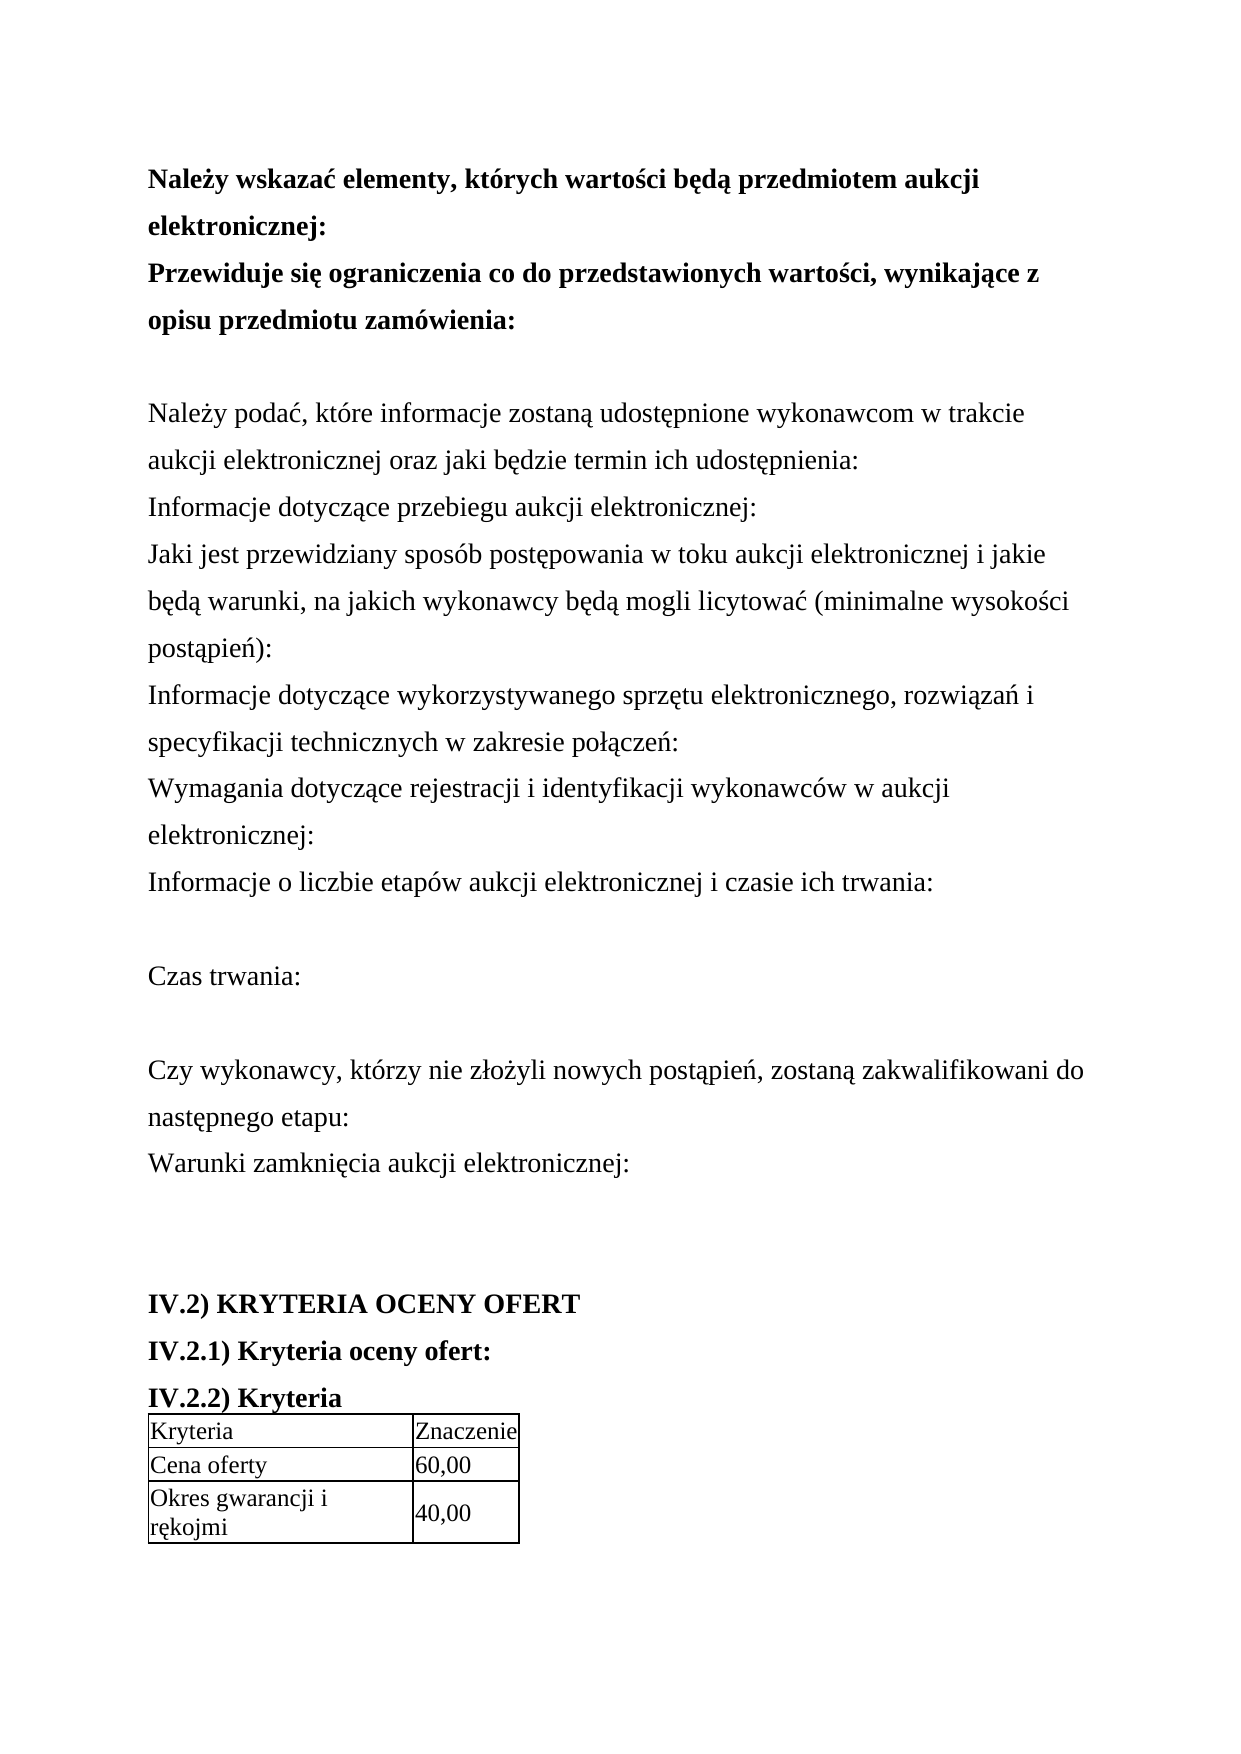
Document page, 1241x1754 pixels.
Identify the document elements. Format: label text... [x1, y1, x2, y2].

table_cell Okres gwarancji i rękojmi [149, 1482, 412, 1542]
text Czas trwania: Czy wykonawcy, którzy nie złożyli nowych postąpień, zostaną zakwalifikowani do następnego etapu: Warunki zamknięcia aukcji elektronicznej: [148, 898, 1093, 1226]
table_cell 60,00 [414, 1448, 518, 1480]
table_cell Cena oferty [149, 1448, 412, 1480]
text IV.2) KRYTERIA OCENY OFERT IV.2.1) Kryteria oceny ofert: IV.2.2) Kryteria [148, 1226, 1093, 1413]
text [148, 148, 1093, 898]
table_header Kryteria [149, 1415, 412, 1447]
table_header Znaczenie [414, 1415, 518, 1447]
table_cell 40,00 [414, 1482, 518, 1542]
